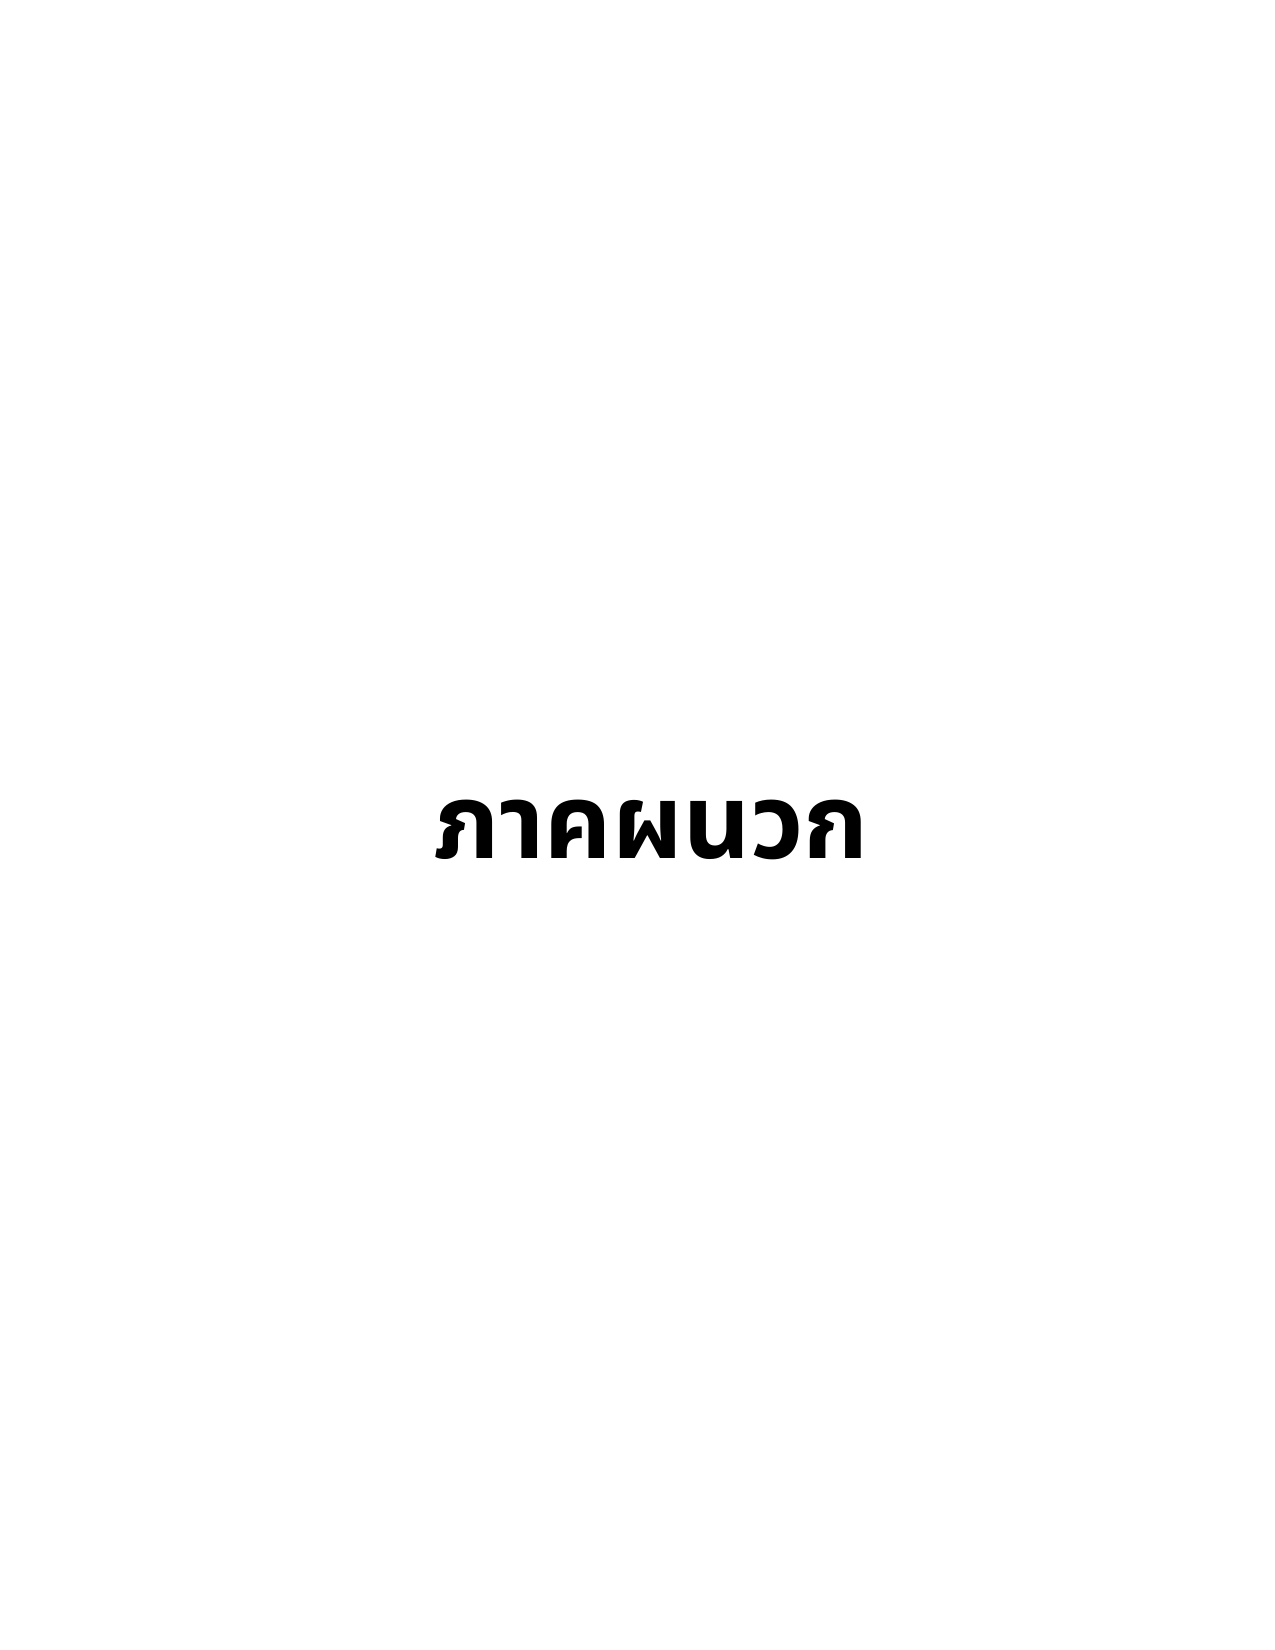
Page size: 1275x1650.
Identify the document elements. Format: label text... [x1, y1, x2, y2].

text ภาคผนวก [150, 748, 1152, 906]
